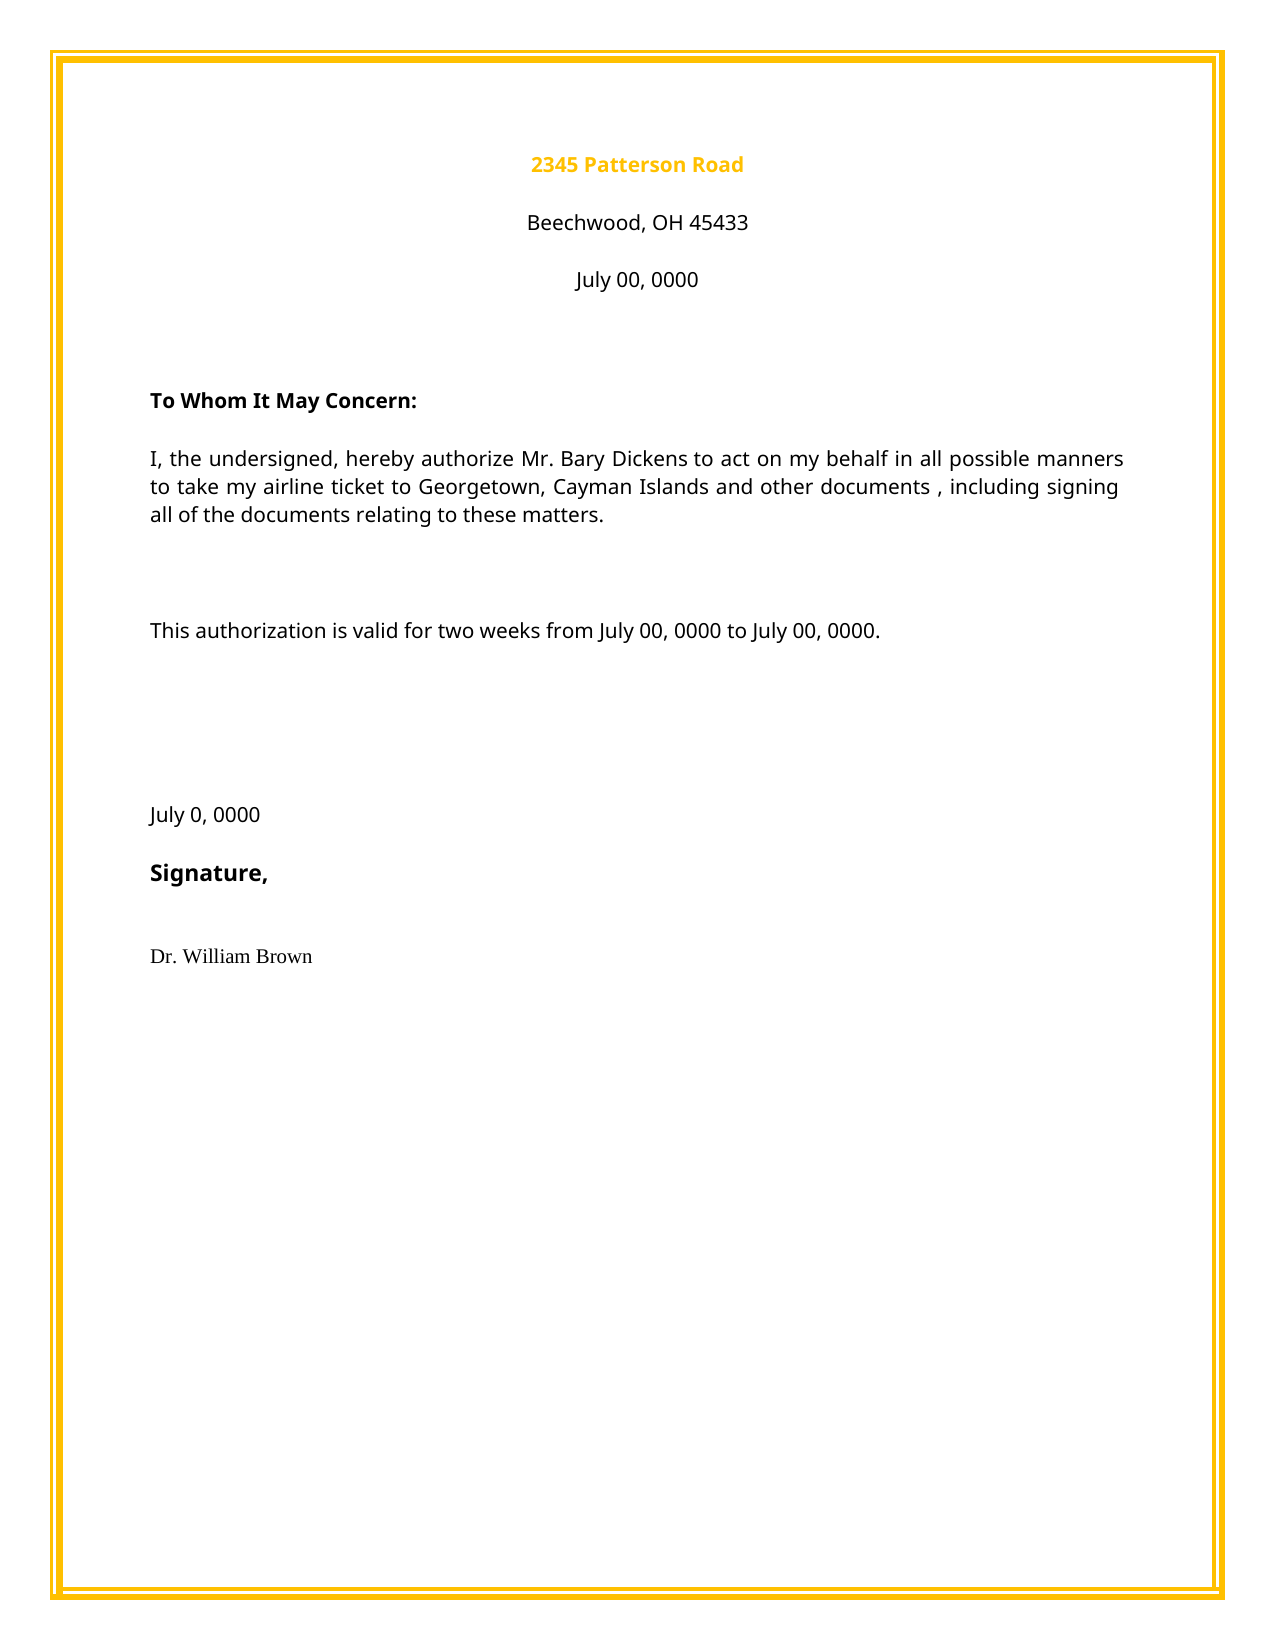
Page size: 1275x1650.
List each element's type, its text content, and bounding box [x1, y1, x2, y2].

text Signature, [150, 857, 1125, 889]
text July 00, 0000 [150, 265, 1125, 294]
text To Whom It May Concern: [150, 386, 1125, 414]
text Beechwood, OH 45433 [150, 208, 1125, 236]
text 2345 Patterson Road [150, 150, 1125, 178]
text July 0, 0000 [150, 800, 1125, 828]
text I, the undersigned, hereby authorize Mr. Bary Dickens to act on my behalf in all possible manners to take my airline ticket to Georgetown, Cayman Islands and other documents , including signing all of the documents relating to these matters. [150, 444, 1125, 529]
text This authorization is valid for two weeks from July 00, 0000 to July 00, 0000. [150, 616, 1125, 644]
text Dr. William Brown [150, 918, 1125, 968]
